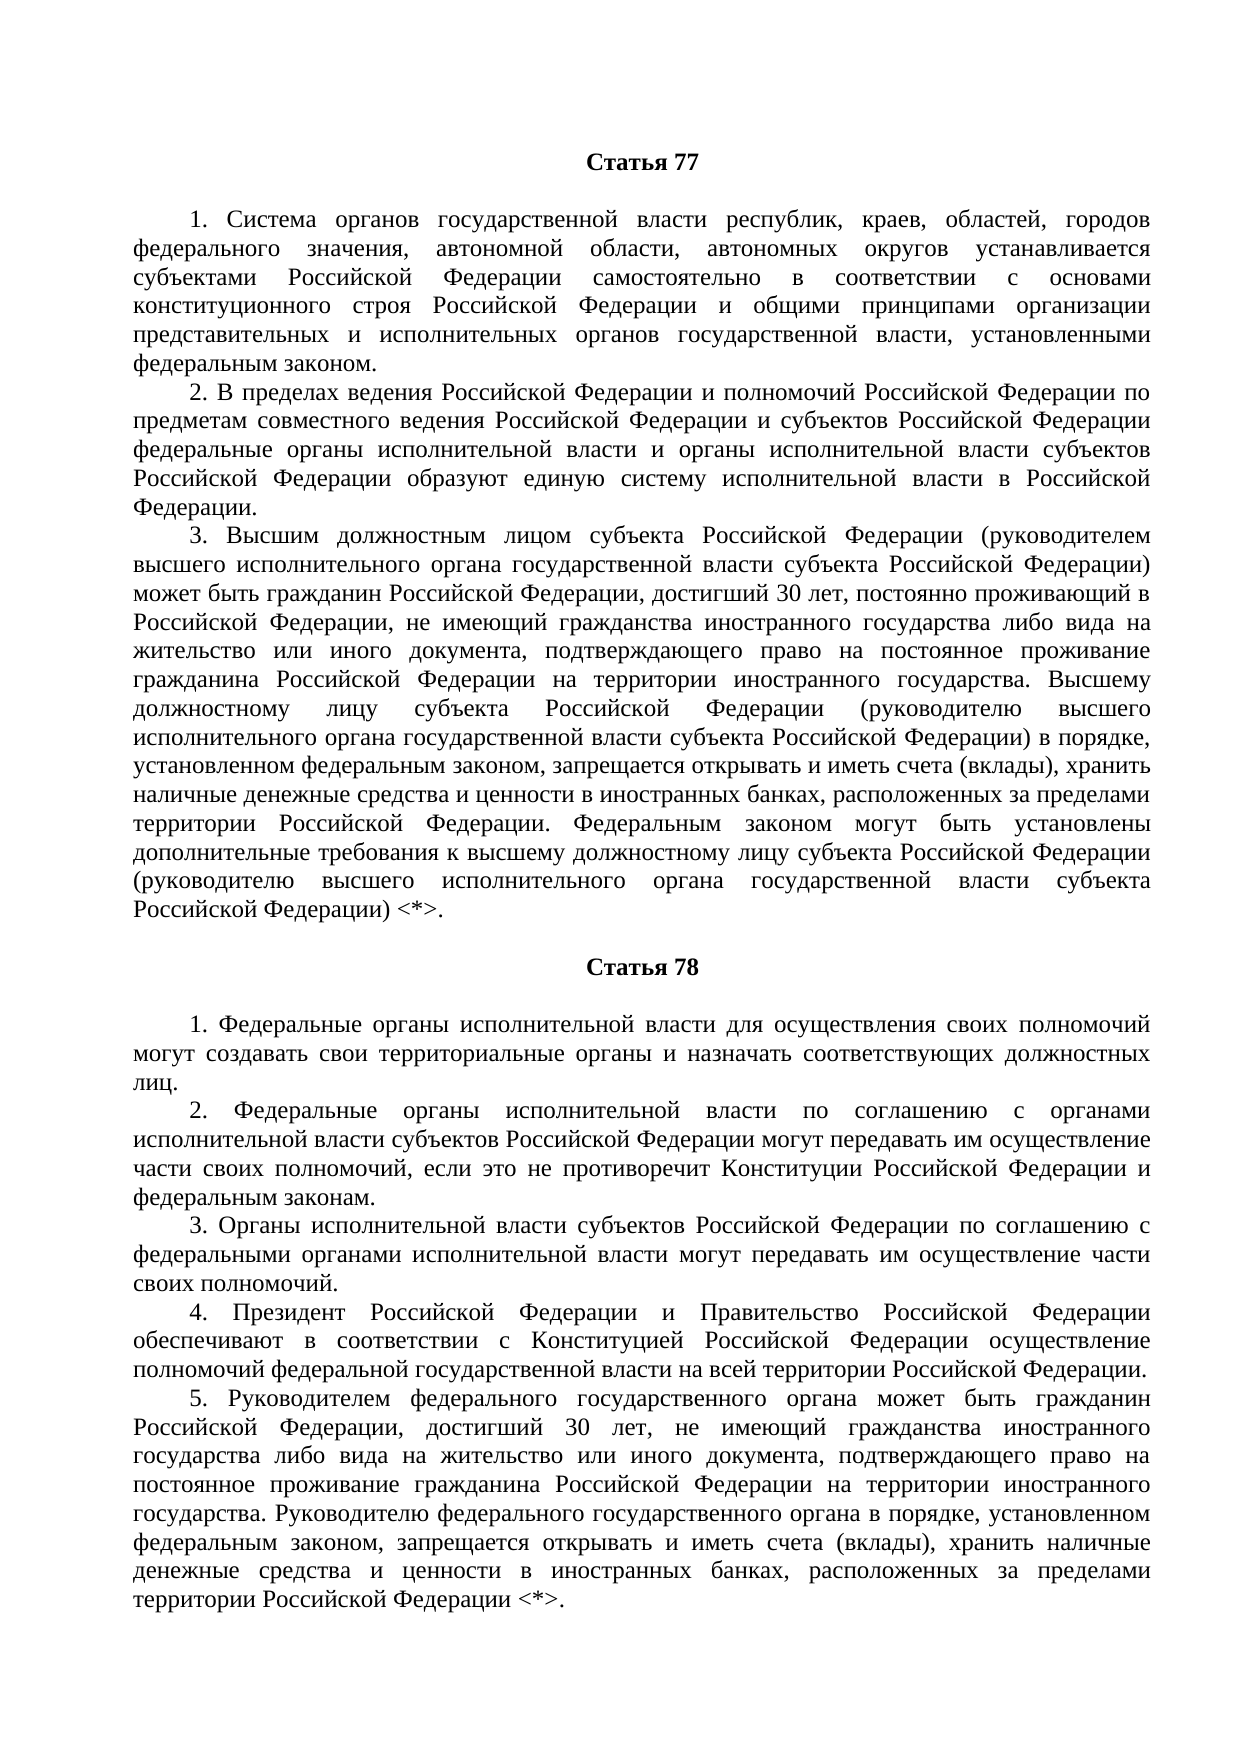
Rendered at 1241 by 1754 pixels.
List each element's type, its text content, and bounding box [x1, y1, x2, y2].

text Статья 78 [133, 952, 1152, 981]
text 2. Федеральные органы исполнительной власти по соглашению с органами исполнительной власти субъектов Российской Федерации могут передавать им осуществление части своих полномочий, если это не противоречит Конституции Российской Федерации и федеральным законам. [133, 1096, 1152, 1211]
text 3. Высшим должностным лицом субъекта Российской Федерации (руководителем высшего исполнительного органа государственной власти субъекта Российской Федерации) может быть гражданин Российской Федерации, достигший 30 лет, постоянно проживающий в Российской Федерации, не имеющий гражданства иностранного государства либо вида на жительство или иного документа, подтверждающего право на постоянное проживание гражданина Российской Федерации на территории иностранного государства. Высшему должностному лицу субъекта Российской Федерации (руководителю высшего исполнительного органа государственной власти субъекта Российской Федерации) в порядке, установленном федеральным законом, запрещается открывать и иметь счета (вклады), хранить наличные денежные средства и ценности в иностранных банках, расположенных за пределами территории Российской Федерации. Федеральным законом могут быть установлены дополнительные требования к высшему должностному лицу субъекта Российской Федерации (руководителю высшего исполнительного органа государственной власти субъекта Российской Федерации) <*>. [133, 521, 1152, 923]
text 2. В пределах ведения Российской Федерации и полномочий Российской Федерации по предметам совместного ведения Российской Федерации и субъектов Российской Федерации федеральные органы исполнительной власти и органы исполнительной власти субъектов Российской Федерации образуют единую систему исполнительной власти в Российской Федерации. [133, 377, 1152, 521]
text 3. Органы исполнительной власти субъектов Российской Федерации по соглашению с федеральными органами исполнительной власти могут передавать им осуществление части своих полномочий. [133, 1211, 1152, 1297]
text Статья 77 [133, 147, 1152, 176]
text 1. Федеральные органы исполнительной власти для осуществления своих полномочий могут создавать свои территориальные органы и назначать соответствующих должностных лиц. [133, 1009, 1152, 1096]
text 1. Система органов государственной власти республик, краев, областей, городов федерального значения, автономной области, автономных округов устанавливается субъектами Российской Федерации самостоятельно в соответствии с основами конституционного строя Российской Федерации и общими принципами организации представительных и исполнительных органов государственной власти, установленными федеральным законом. [133, 204, 1152, 377]
text 5. Руководителем федерального государственного органа может быть гражданин Российской Федерации, достигший 30 лет, не имеющий гражданства иностранного государства либо вида на жительство или иного документа, подтверждающего право на постоянное проживание гражданина Российской Федерации на территории иностранного государства. Руководителю федерального государственного органа в порядке, установленном федеральным законом, запрещается открывать и иметь счета (вклады), хранить наличные денежные средства и ценности в иностранных банках, расположенных за пределами территории Российской Федерации <*>. [133, 1383, 1152, 1613]
text 4. Президент Российской Федерации и Правительство Российской Федерации обеспечивают в соответствии с Конституцией Российской Федерации осуществление полномочий федеральной государственной власти на всей территории Российской Федерации. [133, 1297, 1152, 1383]
